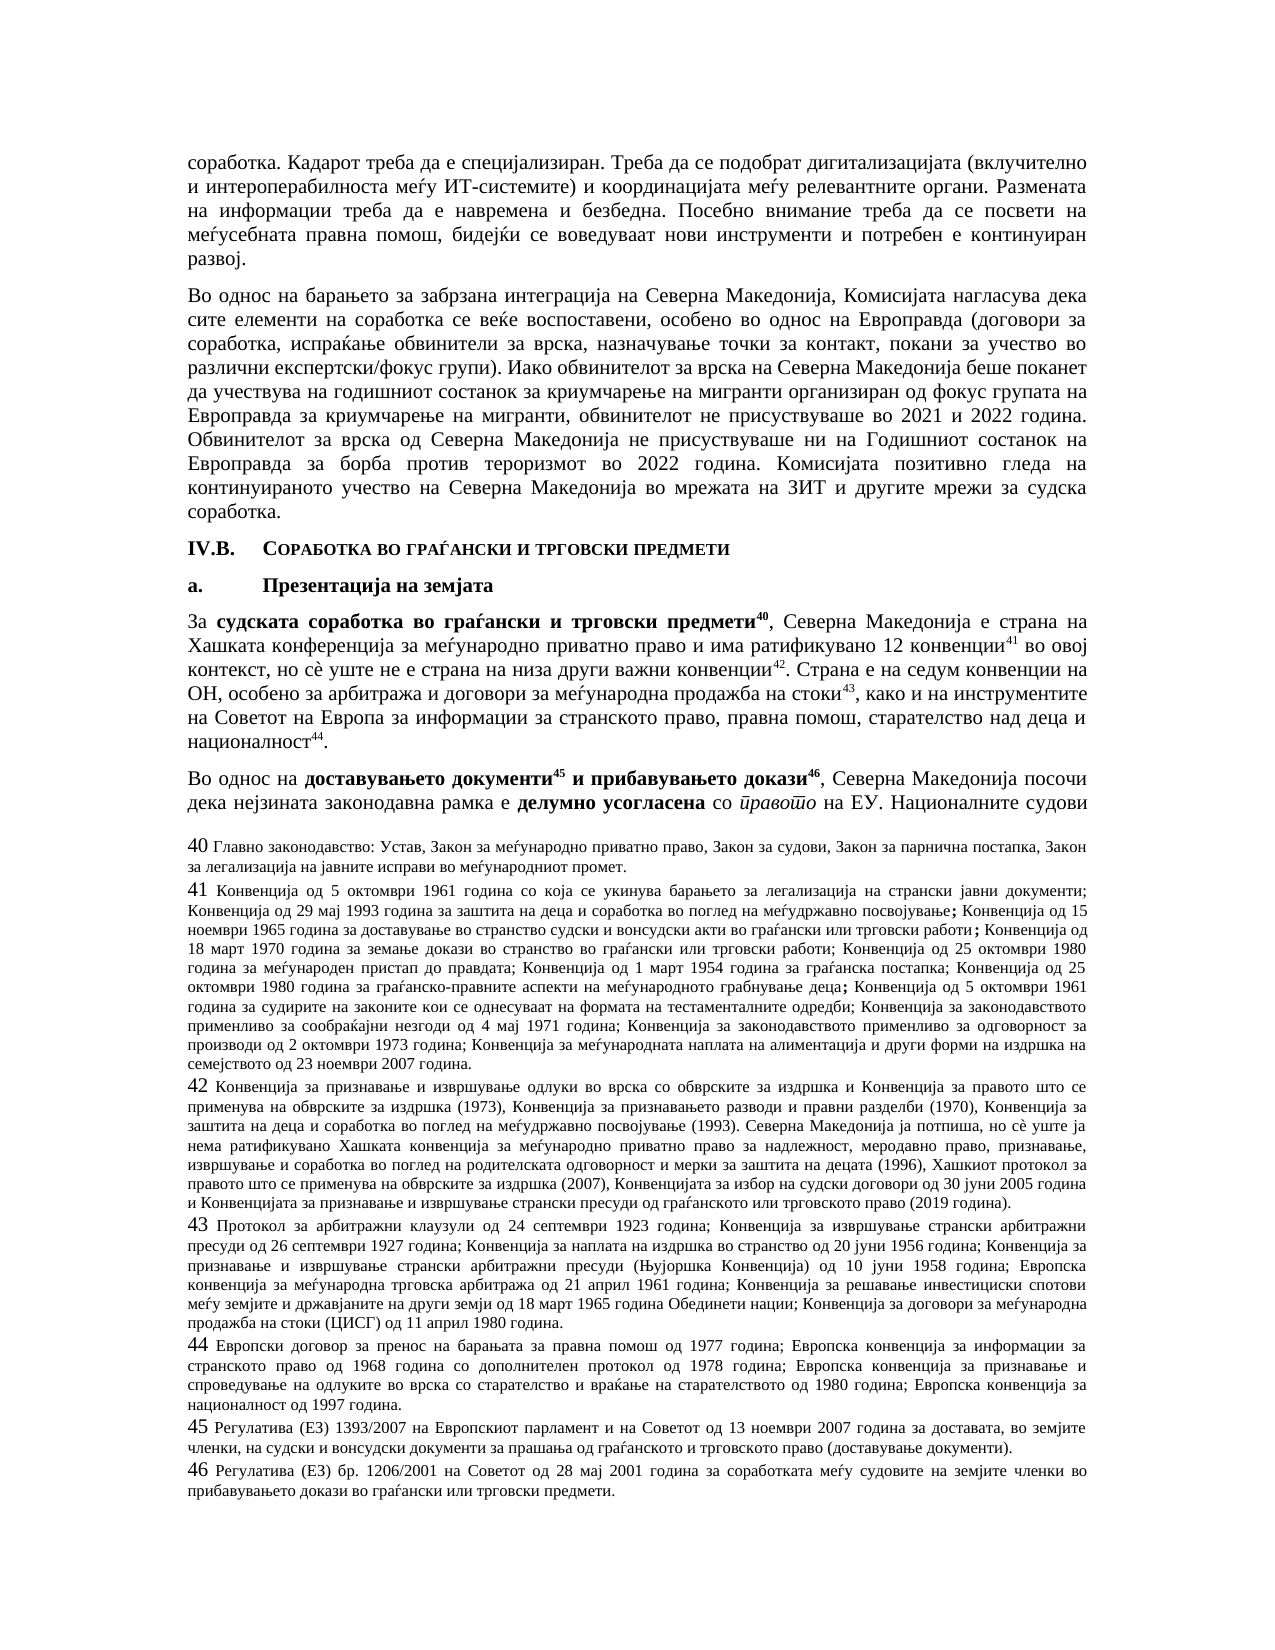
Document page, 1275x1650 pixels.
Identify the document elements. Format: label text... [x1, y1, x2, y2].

text Во однос на барањето за забрзана интеграција на Северна Македонија, Комисијата нагласува дека сите елементи на соработка се веќе воспоставени, особено во однос на Европравда (договори за соработка, испраќање обвинители за врска, назначување точки за контакт, покани за учество во различни експертски/фокус групи). Иако обвинителот за врска на Северна Македонија беше поканет да учествува на годишниот состанок за криумчарење на мигранти организиран од фокус групата на Европравда за криумчарење на мигранти, обвинителот не присуствуваше во 2021 и 2022 година. Обвинителот за врска од Северна Македонија не присуствуваше ни на Годишниот состанок на Европравда за борба против тероризмот во 2022 година. Комисијата позитивно гледа на континуираното учество на Северна Македонија во мрежата на ЗИТ и другите мрежи за судска соработка. [187, 283, 1088, 523]
text а. Презентација на земјата [187, 572, 1088, 597]
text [187, 150, 1088, 270]
text IV.В. Соработка во граѓански и трговски предмети [187, 536, 1088, 560]
text За судската соработка во граѓански и трговски предмети, Северна Македонија е страна на Хашката конференција за меѓународно приватно право и има ратификувано 12 конвенции во овој контекст, но сè уште не е страна на низа други важни конвенции. Страна е на седум конвенции на ОН, особено за арбитража и договори за меѓународна продажба на стоки, како и на инструментите на Советот на Европа за информации за странското право, правна помош, старателство над деца и националност. [187, 609, 1088, 753]
